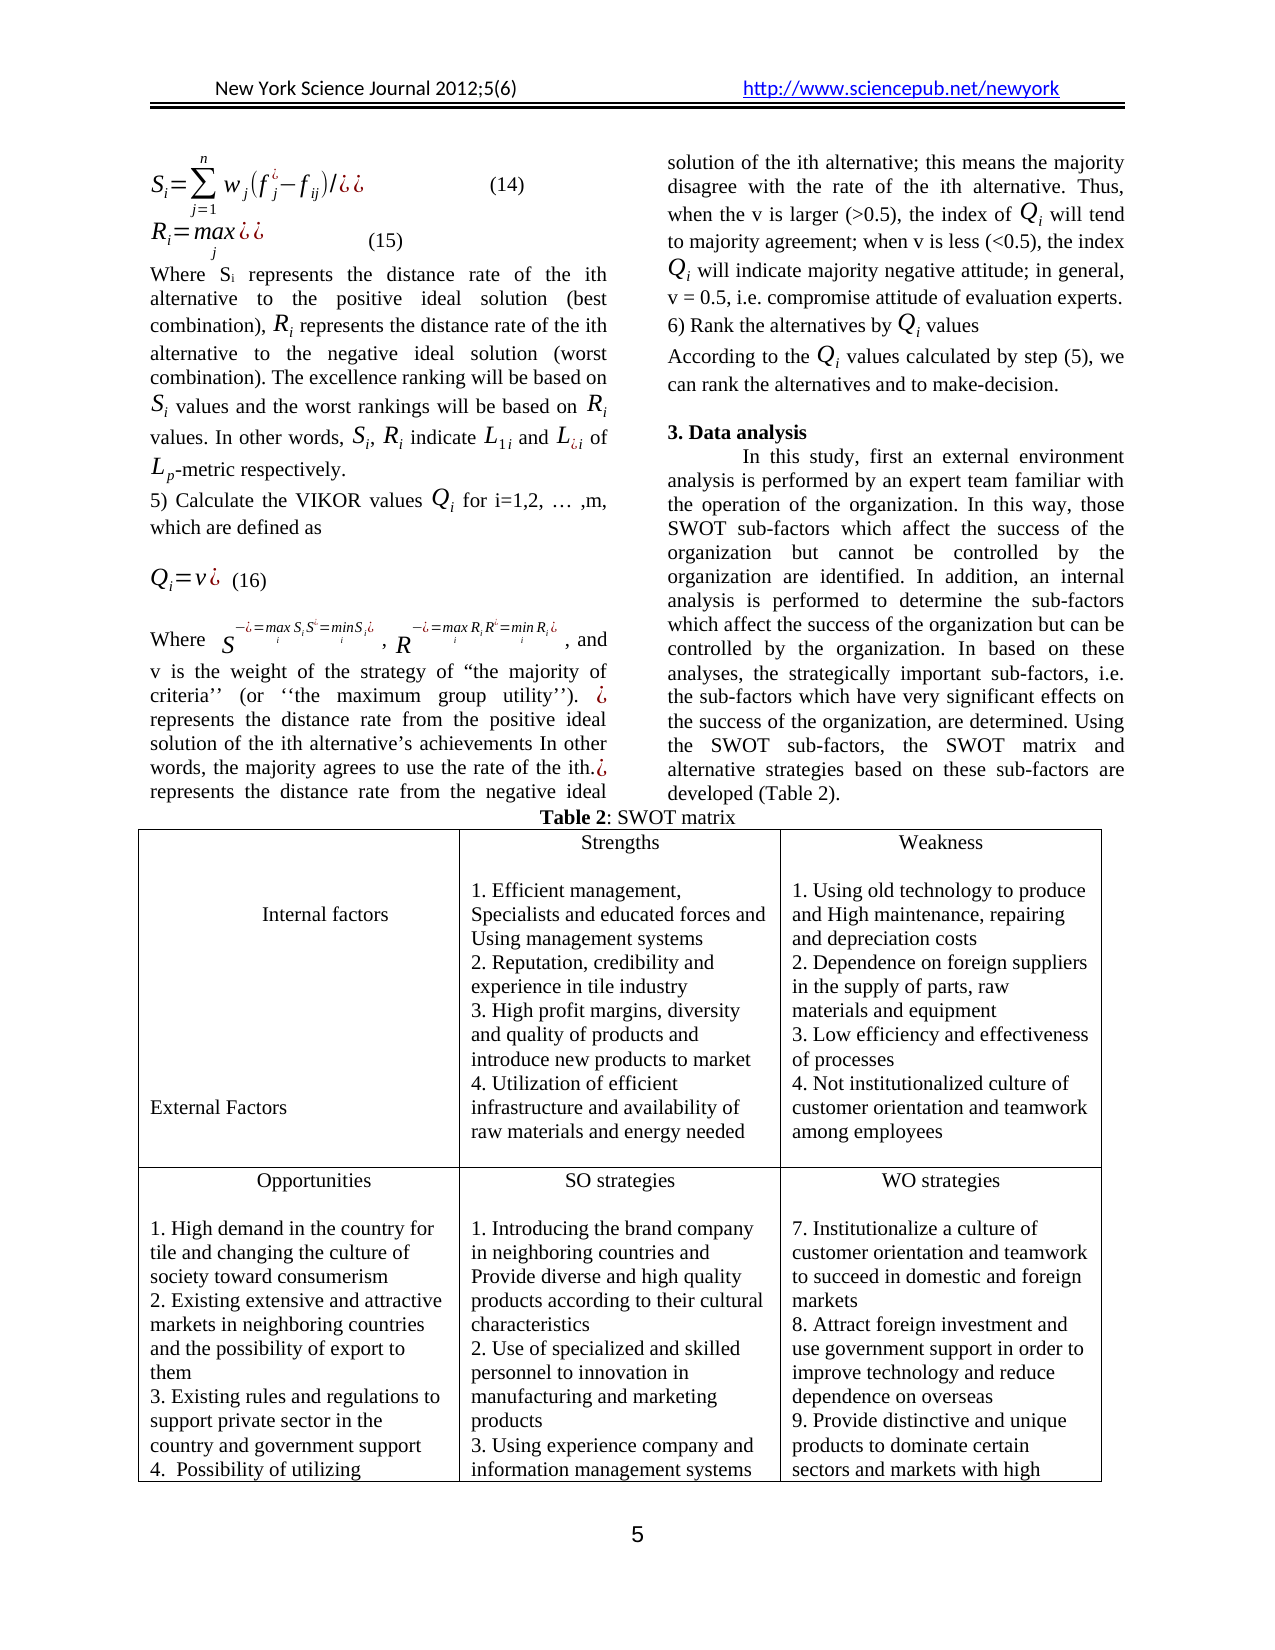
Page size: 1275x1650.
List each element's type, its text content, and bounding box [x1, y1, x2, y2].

text (15) [150, 217, 607, 261]
table_header Strengths 1. Efficient management, Specialists and educated forces and Using management systems 2. Reputation, credibility and experience in tile industry 3. High profit margins, diversity and quality of products and introduce new products to market 4. Utilization of efficient infrastructure and availability of raw materials and energy needed [460, 830, 780, 1167]
text Table 2: SWOT matrix [150, 805, 1125, 829]
text Where , , and v is the weight of the strategy of “the majority of criteria’’ (or ‘‘the maximum group utility’’). represents the distance rate from the positive ideal solution of the ith alternative’s achievements In other words, the majority agrees to use the rate of the ith. represents the distance rate from the negative ideal solution of the ith alternative; this means the majority disagree with the rate of the ith alternative. Thus, when the v is larger (>0.5), the index of will tend to majority agreement; when v is less (<0.5), the index will indicate majority negative attitude; in general, v = 0.5, i.e. compromise attitude of evaluation experts. [667, 150, 1125, 309]
text According to the values calculated by step (5), we can rank the alternatives and to make-decision. [667, 340, 1125, 396]
text In this study, first an external environment analysis is performed by an expert team familiar with the operation of the organization. In this way, those SWOT sub-factors which affect the success of the organization but cannot be controlled by the organization are identified. In addition, an internal analysis is performed to determine the sub-factors which affect the success of the organization but can be controlled by the organization. In based on these analyses, the strategically important sub-factors, i.e. the sub-factors which have very significant effects on the success of the organization, are determined. Using the SWOT sub-factors, the SWOT matrix and alternative strategies based on these sub-factors are developed (Table 2). [667, 444, 1125, 805]
table_header Internal factors External Factors [139, 830, 459, 1167]
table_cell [460, 1168, 780, 1481]
text 3. Data analysis [667, 420, 1125, 444]
text Where Si represents the distance rate of the ith alternative to the positive ideal solution (best combination), represents the distance rate of the ith alternative to the negative ideal solution (worst combination). The excellence ranking will be based on values and the worst rankings will be based on values. In other words, , indicate and of -metric respectively. [150, 261, 607, 484]
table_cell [139, 1168, 459, 1481]
text Where , , and v is the weight of the strategy of “the majority of criteria’’ (or ‘‘the maximum group utility’’). represents the distance rate from the positive ideal solution of the ith alternative’s achievements In other words, the majority agrees to use the rate of the ith. represents the distance rate from the negative ideal solution of the ith alternative; this means the majority disagree with the rate of the ith alternative. Thus, when the v is larger (>0.5), the index of will tend to majority agreement; when v is less (<0.5), the index will indicate majority negative attitude; in general, v = 0.5, i.e. compromise attitude of evaluation experts. [150, 619, 607, 803]
text 5) Calculate the VIKOR values for i=1,2, … ,m, which are defined as [150, 484, 607, 539]
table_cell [781, 1168, 1101, 1481]
text (16) [150, 563, 607, 595]
text 6) Rank the alternatives by values [667, 309, 1125, 340]
text (14) [150, 150, 607, 217]
table_header Weakness 1. Using old technology to produce and High maintenance, repairing and depreciation costs 2. Dependence on foreign suppliers in the supply of parts, raw materials and equipment 3. Low efficiency and effectiveness of processes 4. Not institutionalized culture of customer orientation and teamwork among employees [781, 830, 1101, 1167]
